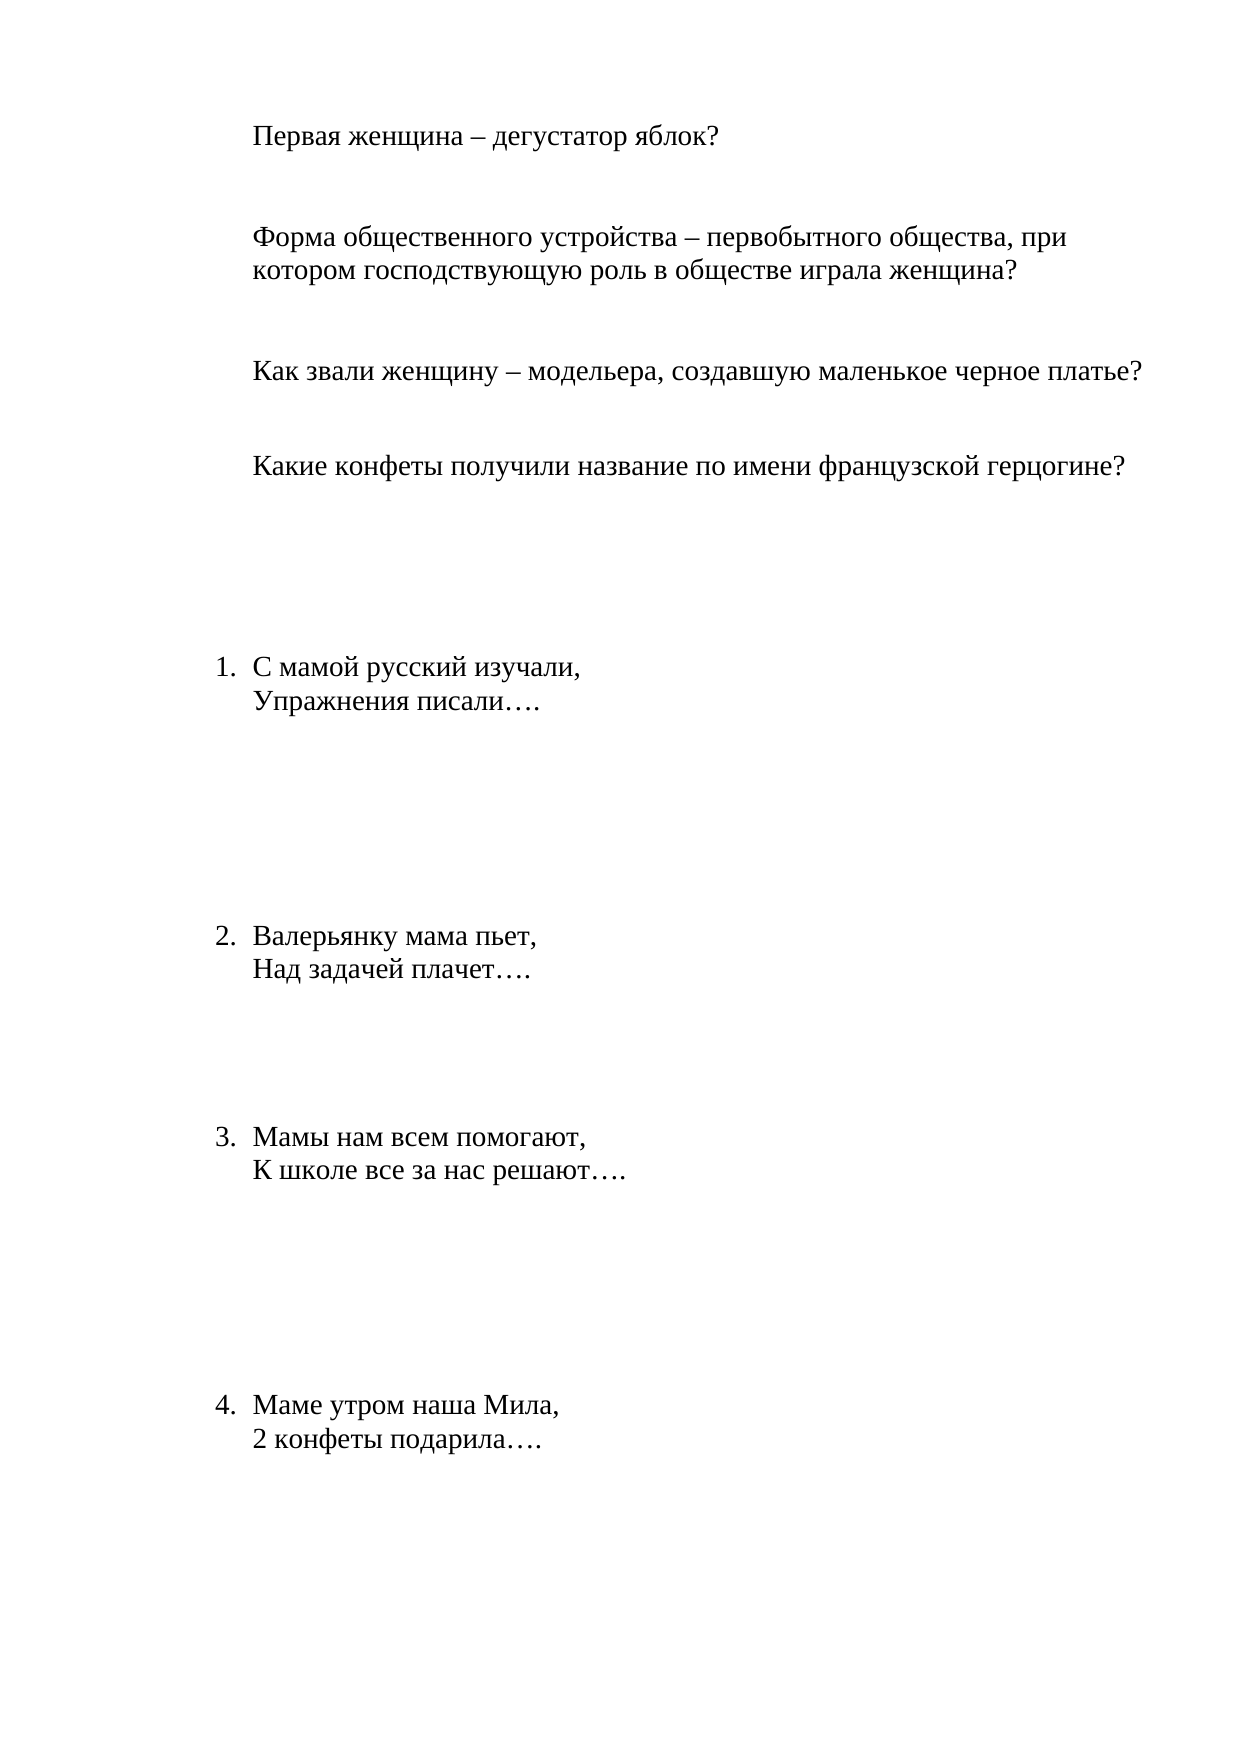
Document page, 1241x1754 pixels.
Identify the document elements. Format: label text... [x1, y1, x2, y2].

list Форма общественного устройства – первобытного общества, при котором господствующую роль в обществе играла женщина? [252, 219, 1152, 286]
list Как звали женщину – модельера, создавшую маленькое черное платье? [252, 353, 1152, 386]
list Маме утром наша Мила, [215, 1387, 1152, 1421]
list Над задачей плачет…. [252, 951, 1152, 985]
list Первая женщина – дегустатор яблок? [252, 118, 1152, 152]
list Мамы нам всем помогают, [215, 1119, 1152, 1152]
list Какие конфеты получили название по имени французской герцогине? [252, 448, 1152, 482]
list К школе все за нас решают…. [252, 1152, 1152, 1186]
list 2 конфеты подарила…. [252, 1421, 1152, 1454]
list С мамой русский изучали, [215, 649, 1152, 683]
list Валерьянку мама пьет, [215, 918, 1152, 951]
list Упражнения писали…. [252, 683, 1152, 716]
